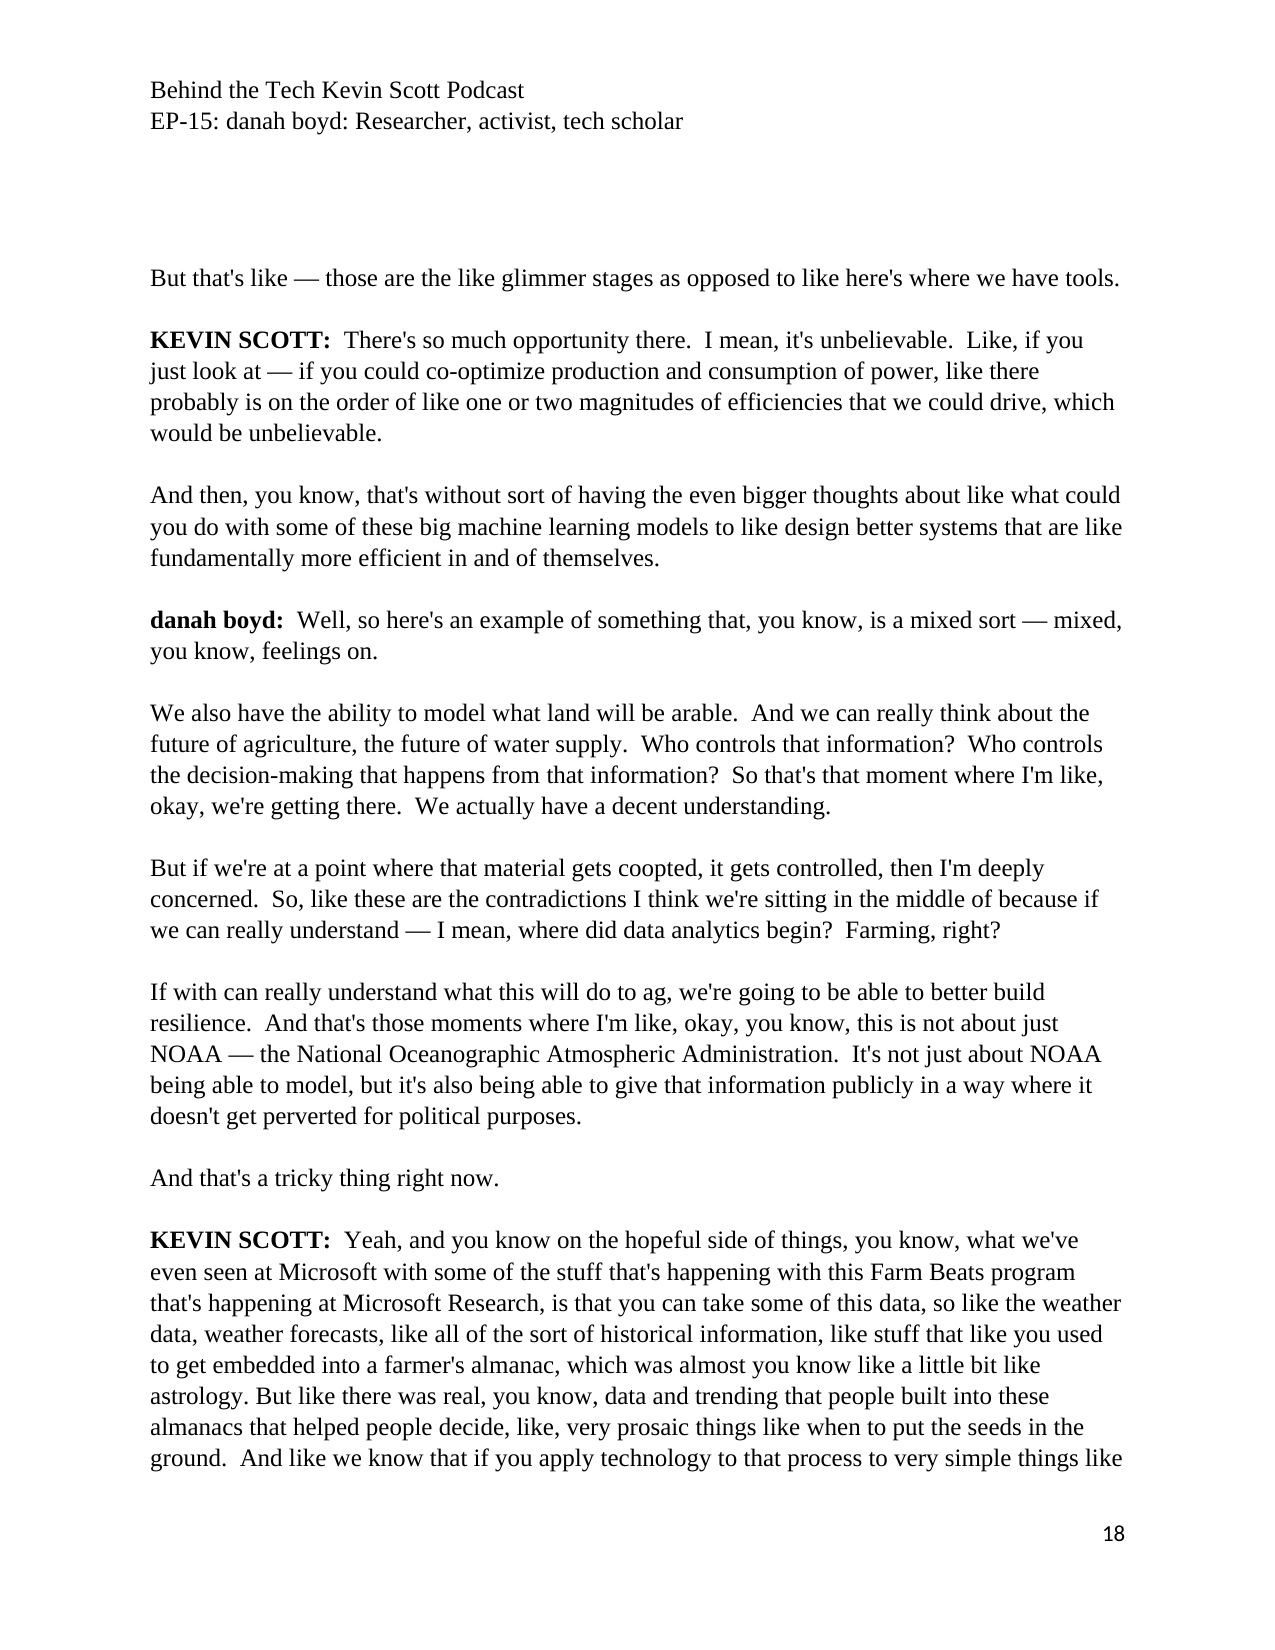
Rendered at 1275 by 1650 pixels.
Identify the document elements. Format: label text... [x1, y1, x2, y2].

text And then, you know, that's without sort of having the even bigger thoughts about like what could you do with some of these big machine learning models to like design better systems that are like fundamentally more efficient in and of themselves. [150, 481, 1125, 571]
text But if we're at a point where that material gets coopted, it gets controlled, then I'm deeply concerned. So, like these are the contradictions I think we're sitting in the middle of because if we can really understand — I mean, where did data analytics begin? Farming, right? [150, 853, 1125, 944]
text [150, 1226, 1125, 1472]
text KEVIN SCOTT: There's so much opportunity there. I mean, it's unbelievable. Like, if you just look at — if you could co-optimize production and consumption of power, like there probably is on the order of like one or two magnitudes of efficiencies that we could drive, which would be unbelievable. [150, 325, 1125, 447]
text danah boyd: Well, so here's an example of something that, you know, is a mixed sort — mixed, you know, feelings on. [150, 605, 1125, 664]
text But that's like — those are the like glimmer stages as opposed to like here's where we have tools. [150, 263, 1125, 292]
text If with can really understand what this will do to ag, we're going to be able to better build resilience. And that's those moments where I'm like, okay, you know, this is not about just NOAA — the National Oceanographic Atmospheric Administration. It's not just about NOAA being able to model, but it's also being able to give that information publicly in a way where it doesn't get perverted for political purposes. [150, 977, 1125, 1130]
text We also have the ability to model what land will be arable. And we can really think about the future of agriculture, the future of water supply. Who controls that information? Who controls the decision-making that happens from that information? So that's that moment where I'm like, okay, we're getting there. We actually have a decent understanding. [150, 698, 1125, 820]
text And that's a tricky thing right now. [150, 1163, 1125, 1192]
